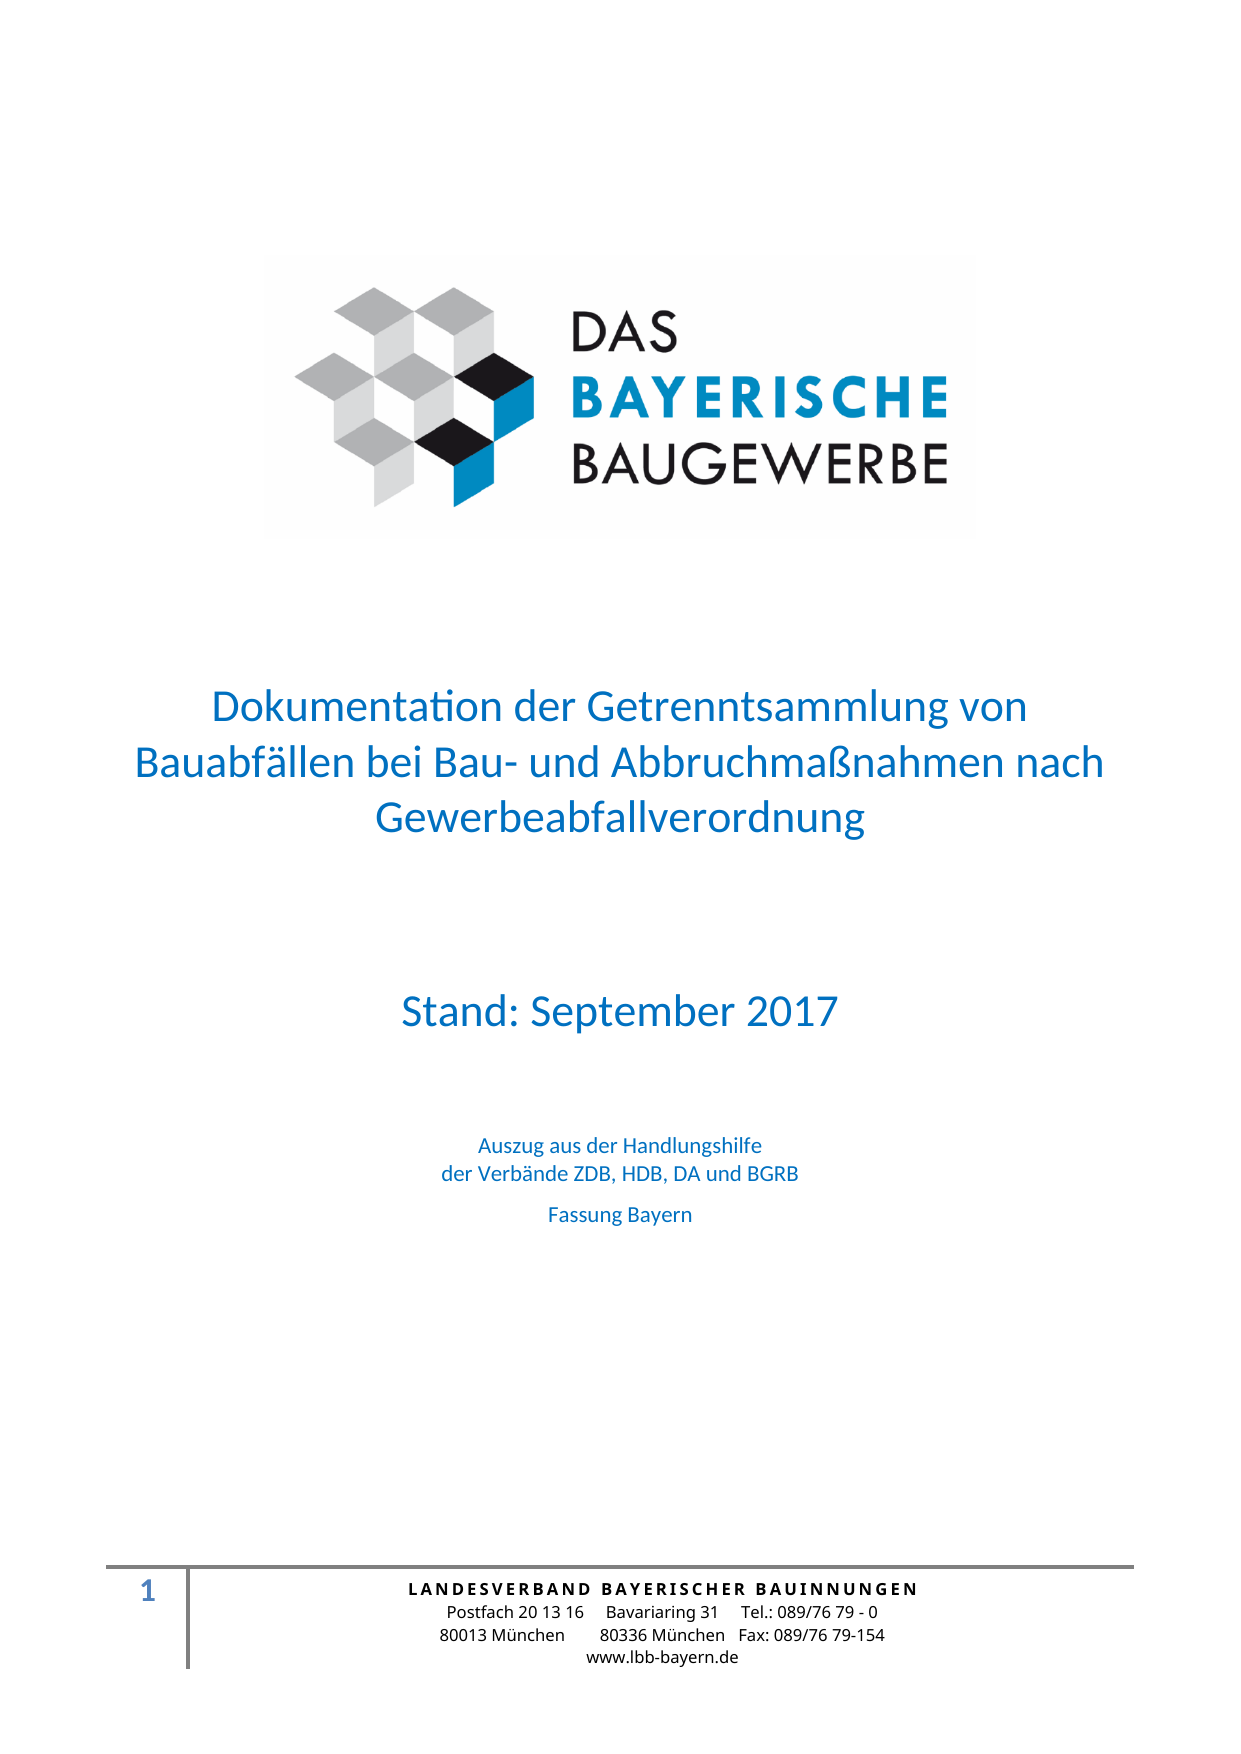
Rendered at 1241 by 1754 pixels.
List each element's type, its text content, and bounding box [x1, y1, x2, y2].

table_header LANDESVERBAND BAYERISCHER BAUINNUNGEN Postfach 20 13 16 Bavariaring 31 Tel.: 089/76 79 - 0 80013 München 80336 München Fax: 089/76 79-154 www.lbb-bayern.de [190, 1569, 1134, 1669]
text Dokumentation der Getrenntsammlung von Bauabfällen bei Bau- und Abbruchmaßnahmen nach Gewerbeabfallverordnung [106, 677, 1134, 844]
text Stand: September 2017 [106, 982, 1134, 1038]
text Fassung Bayern [106, 1200, 1134, 1228]
text Auszug aus der Handlungshilfe der Verbände ZDB, HDB, DA und BGRB [106, 1131, 1134, 1187]
picture [263, 255, 977, 539]
table_header 1 [106, 1569, 186, 1669]
